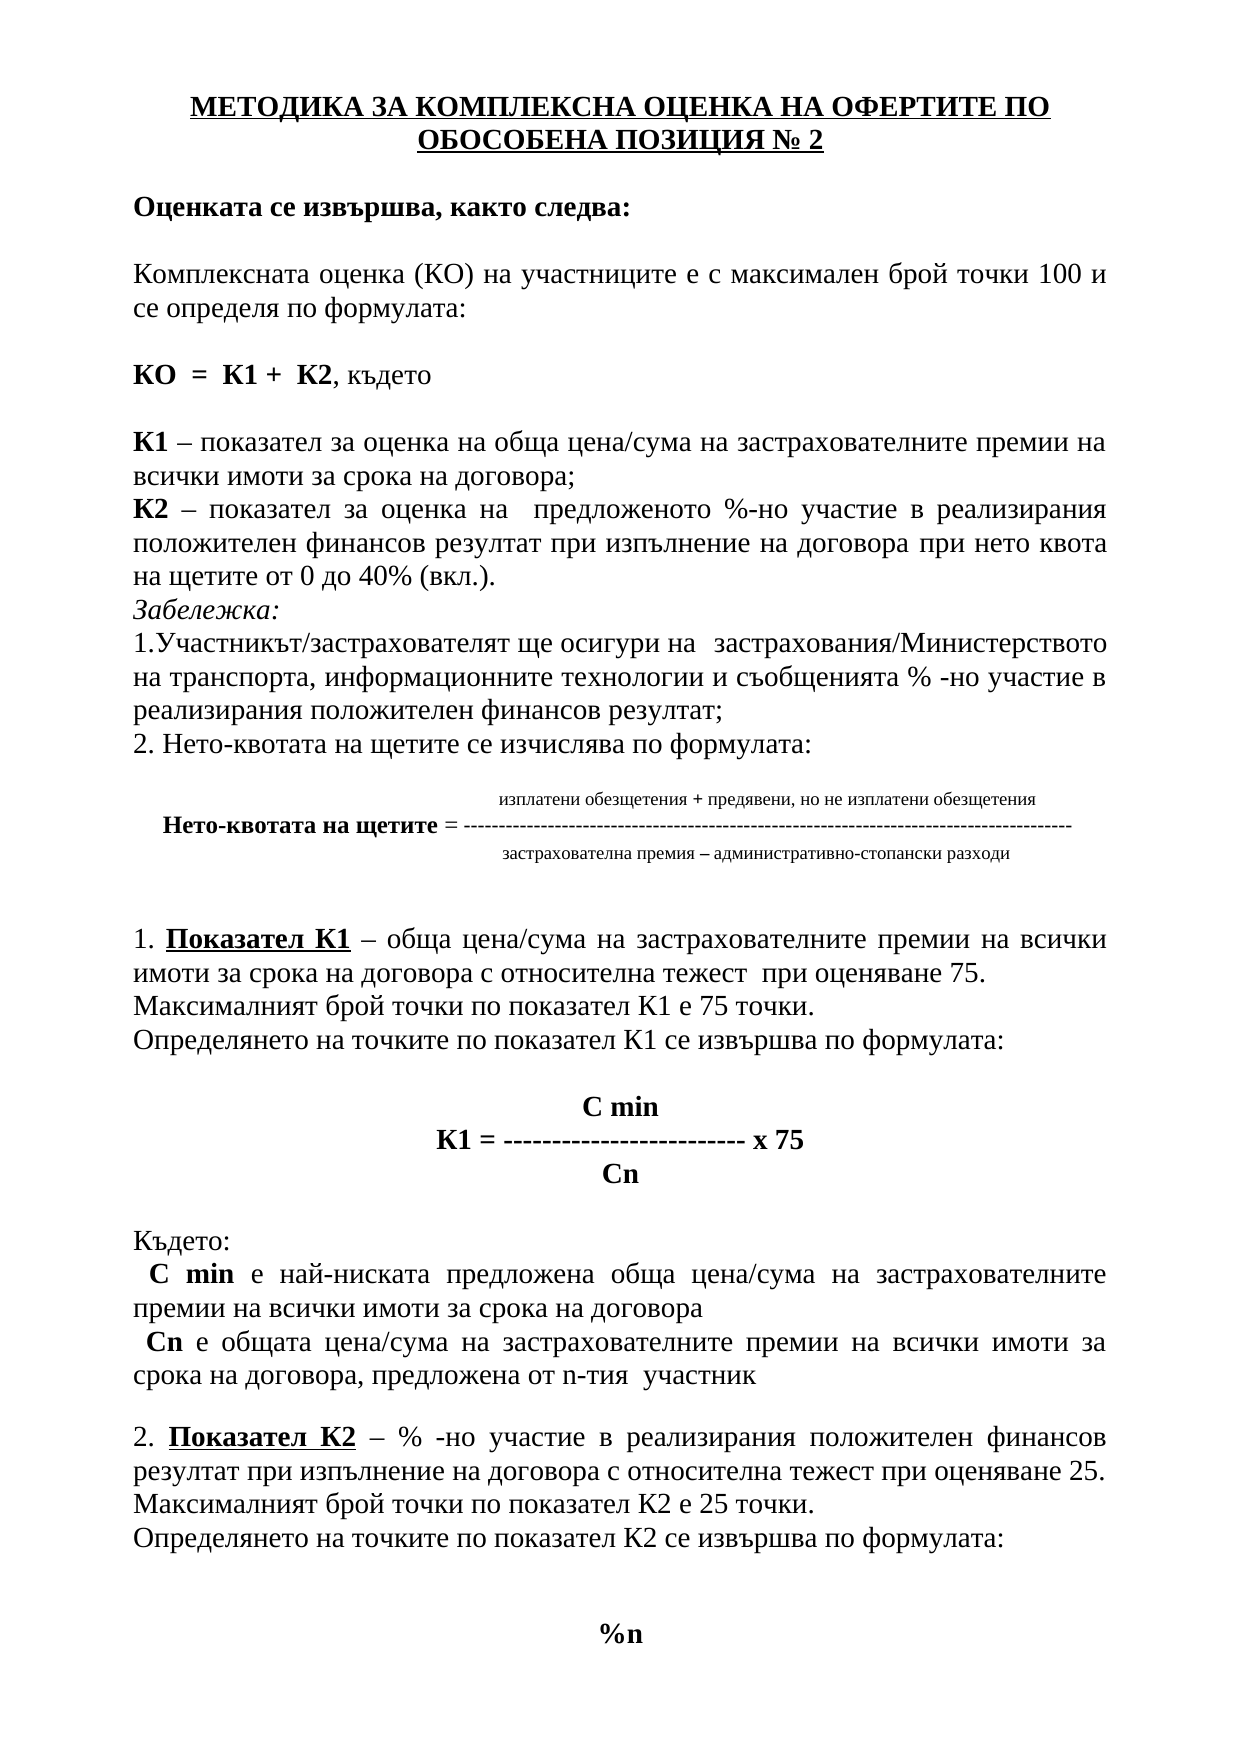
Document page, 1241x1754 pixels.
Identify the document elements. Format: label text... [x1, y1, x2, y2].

text Максималният брой точки по показател К2 е 25 точки. [133, 1487, 1107, 1520]
text изплатени обезщетения + предявени, но не изплатени обезщетения [133, 788, 1107, 810]
text МЕТОДИКА ЗА КОМПЛЕКСНА ОЦЕНКА НА ОФЕРТИТЕ ПО ОБОСОБЕНА ПОЗИЦИЯ № 2 [133, 89, 1107, 156]
text Cn е общата цена/сума на застрахователните премии на всички имоти за срока на договора, предложена от n-тия участник [133, 1324, 1107, 1391]
text Забележка: [133, 592, 1107, 625]
text %n [133, 1616, 1107, 1649]
text Оценката се извършва, както следва: [133, 189, 1107, 223]
text 1.Участникът/застрахователят ще осигури на застрахования/Министерството на транспорта, информационните технологии и съобщенията % -но участие в реализирания положителен финансов резултат; [133, 625, 1107, 726]
text К1 = ------------------------- х 75 [133, 1122, 1107, 1156]
text КО = К1 + К2, където [133, 357, 1107, 391]
text Определянето на точките по показател К2 се извършва по формулата: [133, 1520, 1107, 1554]
text 2. Нето-квотата на щетите се изчислява по формулата: [133, 726, 1107, 759]
text 2. Показател К2 – % -но участие в реализирания положителен финансов резултат при изпълнение на договора с относителна тежест при оценяване 25. [133, 1419, 1107, 1487]
text Cn [133, 1156, 1107, 1189]
text 1. Показател К1 – обща цена/сума на застрахователните премии на всички имоти за срока на договора с относителна тежест при оценяване 75. [133, 921, 1107, 988]
text Където: [133, 1223, 1107, 1257]
text Комплексната оценка (КО) на участниците е с максимален брой точки 100 и се определя по формулата: [133, 256, 1107, 323]
list Нето-квотата на щетите = --------------------------------------------------------------------------------------- застрахователна премия – административно-стопански разходи [163, 810, 1107, 864]
text К1 – показател за оценка на обща цена/сума на застрахователните премии на всички имоти за срока на договора; [133, 424, 1107, 491]
text Определянето на точките по показател К1 се извършва по формулата: [133, 1022, 1107, 1055]
text C min е най-ниската предложена обща цена/сума на застрахователните премии на всички имоти за срока на договора [133, 1257, 1107, 1324]
text Максималният брой точки по показател К1 е 75 точки. [133, 988, 1107, 1022]
text С min [133, 1089, 1107, 1122]
text К2 – показател за оценка на предложеното %-но участие в реализирания положителен финансов резултат при изпълнение на договора при нето квота на щетите от 0 до 40% (вкл.). [133, 491, 1107, 592]
